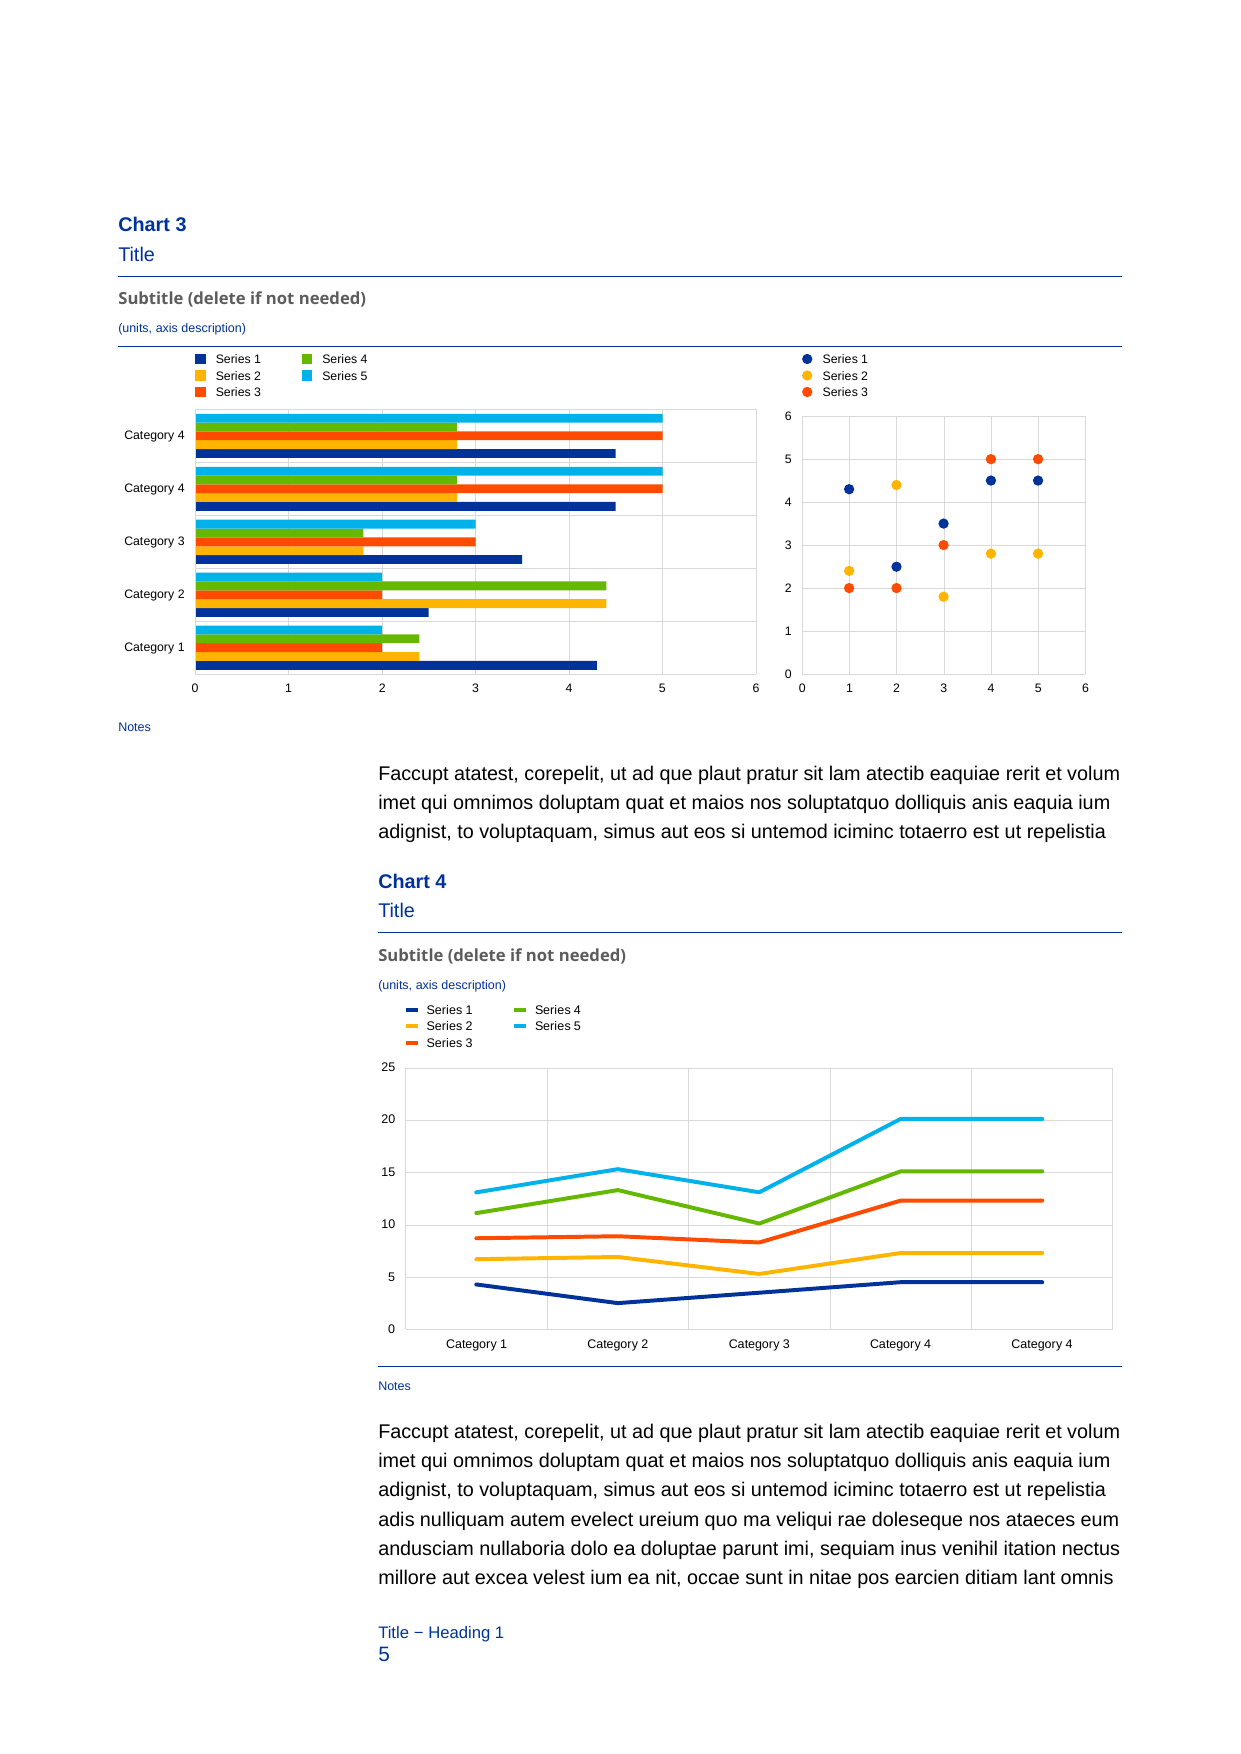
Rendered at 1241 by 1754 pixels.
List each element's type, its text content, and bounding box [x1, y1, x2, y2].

subtitle Chart 4 [378, 864, 1122, 893]
text (units, axis description) [118, 320, 1122, 335]
text Notes [378, 1367, 1122, 1393]
subtitle Title [118, 236, 1122, 276]
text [378, 1413, 1122, 1588]
subtitle Title [378, 893, 1122, 932]
title Subtitle (delete if not needed) [118, 287, 1122, 310]
text Notes [118, 347, 1122, 734]
text (units, axis description) [378, 977, 1122, 992]
subtitle Chart 3 [118, 207, 1122, 236]
text Faccupt atatest, corepelit, ut ad que plaut pratur sit lam atectib eaquiae rerit et volum imet qui omnimos doluptam quat et maios nos soluptatquo dolliquis anis eaquia ium adignist, to voluptaquam, simus aut eos si untemod iciminc totaerro est ut repelistia [378, 755, 1122, 843]
title Subtitle (delete if not needed) [378, 944, 1122, 967]
